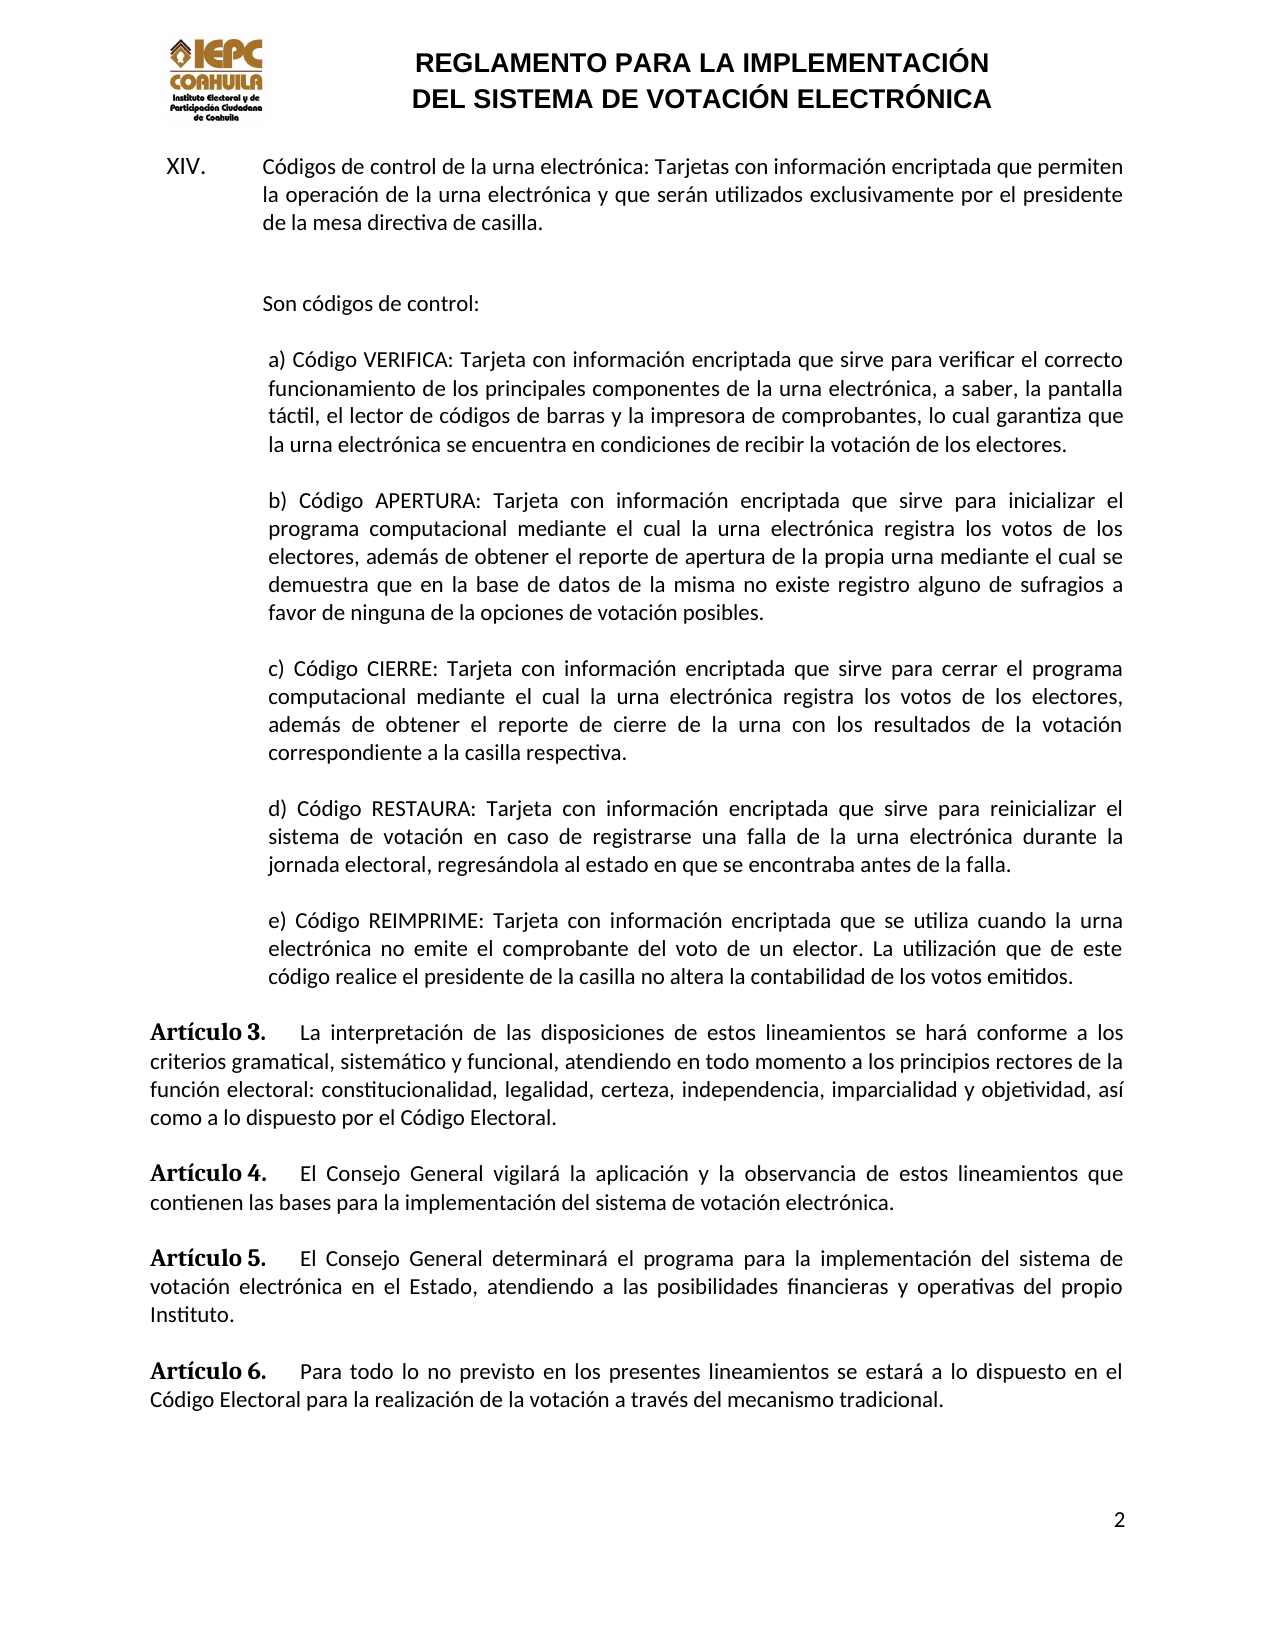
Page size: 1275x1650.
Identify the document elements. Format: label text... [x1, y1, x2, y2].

text e) Código REIMPRIME: Tarjeta con información encriptada que se utiliza cuando la urna electrónica no emite el comprobante del voto de un elector. La utilización que de este código realice el presidente de la casilla no altera la contabilidad de los votos emitidos. [268, 906, 1125, 990]
list El Consejo General determinará el programa para la implementación del sistema de votación electrónica en el Estado, atendiendo a las posibilidades financieras y operativas del propio Instituto. [150, 1244, 1125, 1328]
text b) Código APERTURA: Tarjeta con información encriptada que sirve para inicializar el programa computacional mediante el cual la urna electrónica registra los votos de los electores, además de obtener el reporte de apertura de la propia urna mediante el cual se demuestra que en la base de datos de la misma no existe registro alguno de sufragios a favor de ninguna de la opciones de votación posibles. [268, 486, 1125, 626]
text c) Código CIERRE: Tarjeta con información encriptada que sirve para cerrar el programa computacional mediante el cual la urna electrónica registra los votos de los electores, además de obtener el reporte de cierre de la urna con los resultados de la votación correspondiente a la casilla respectiva. [268, 654, 1125, 766]
list La interpretación de las disposiciones de estos lineamientos se hará conforme a los criterios gramatical, sistemático y funcional, atendiendo en todo momento a los principios rectores de la función electoral: constitucionalidad, legalidad, certeza, independencia, imparcialidad y objetividad, así como a lo dispuesto por el Código Electoral. [150, 1018, 1125, 1131]
list Códigos de control de la urna electrónica: Tarjetas con información encriptada que permiten la operación de la urna electrónica y que serán utilizados exclusivamente por el presidente de la mesa directiva de casilla. [206, 150, 1125, 237]
text a) Código VERIFICA: Tarjeta con información encriptada que sirve para verificar el correcto funcionamiento de los principales componentes de la urna electrónica, a saber, la pantalla táctil, el lector de códigos de barras y la impresora de comprobantes, lo cual garantiza que la urna electrónica se encuentra en condiciones de recibir la votación de los electores. [268, 346, 1125, 458]
list Para todo lo no previsto en los presentes lineamientos se estará a lo dispuesto en el Código Electoral para la realización de la votación a través del mecanismo tradicional. [150, 1357, 1125, 1413]
text d) Código RESTAURA: Tarjeta con información encriptada que sirve para reinicializar el sistema de votación en caso de registrarse una falla de la urna electrónica durante la jornada electoral, regresándola al estado en que se encontraba antes de la falla. [268, 794, 1125, 878]
text Son códigos de control: [262, 289, 1125, 318]
list El Consejo General vigilará la aplicación y la observancia de estos lineamientos que contienen las bases para la implementación del sistema de votación electrónica. [150, 1159, 1125, 1216]
picture [163, 33, 271, 126]
